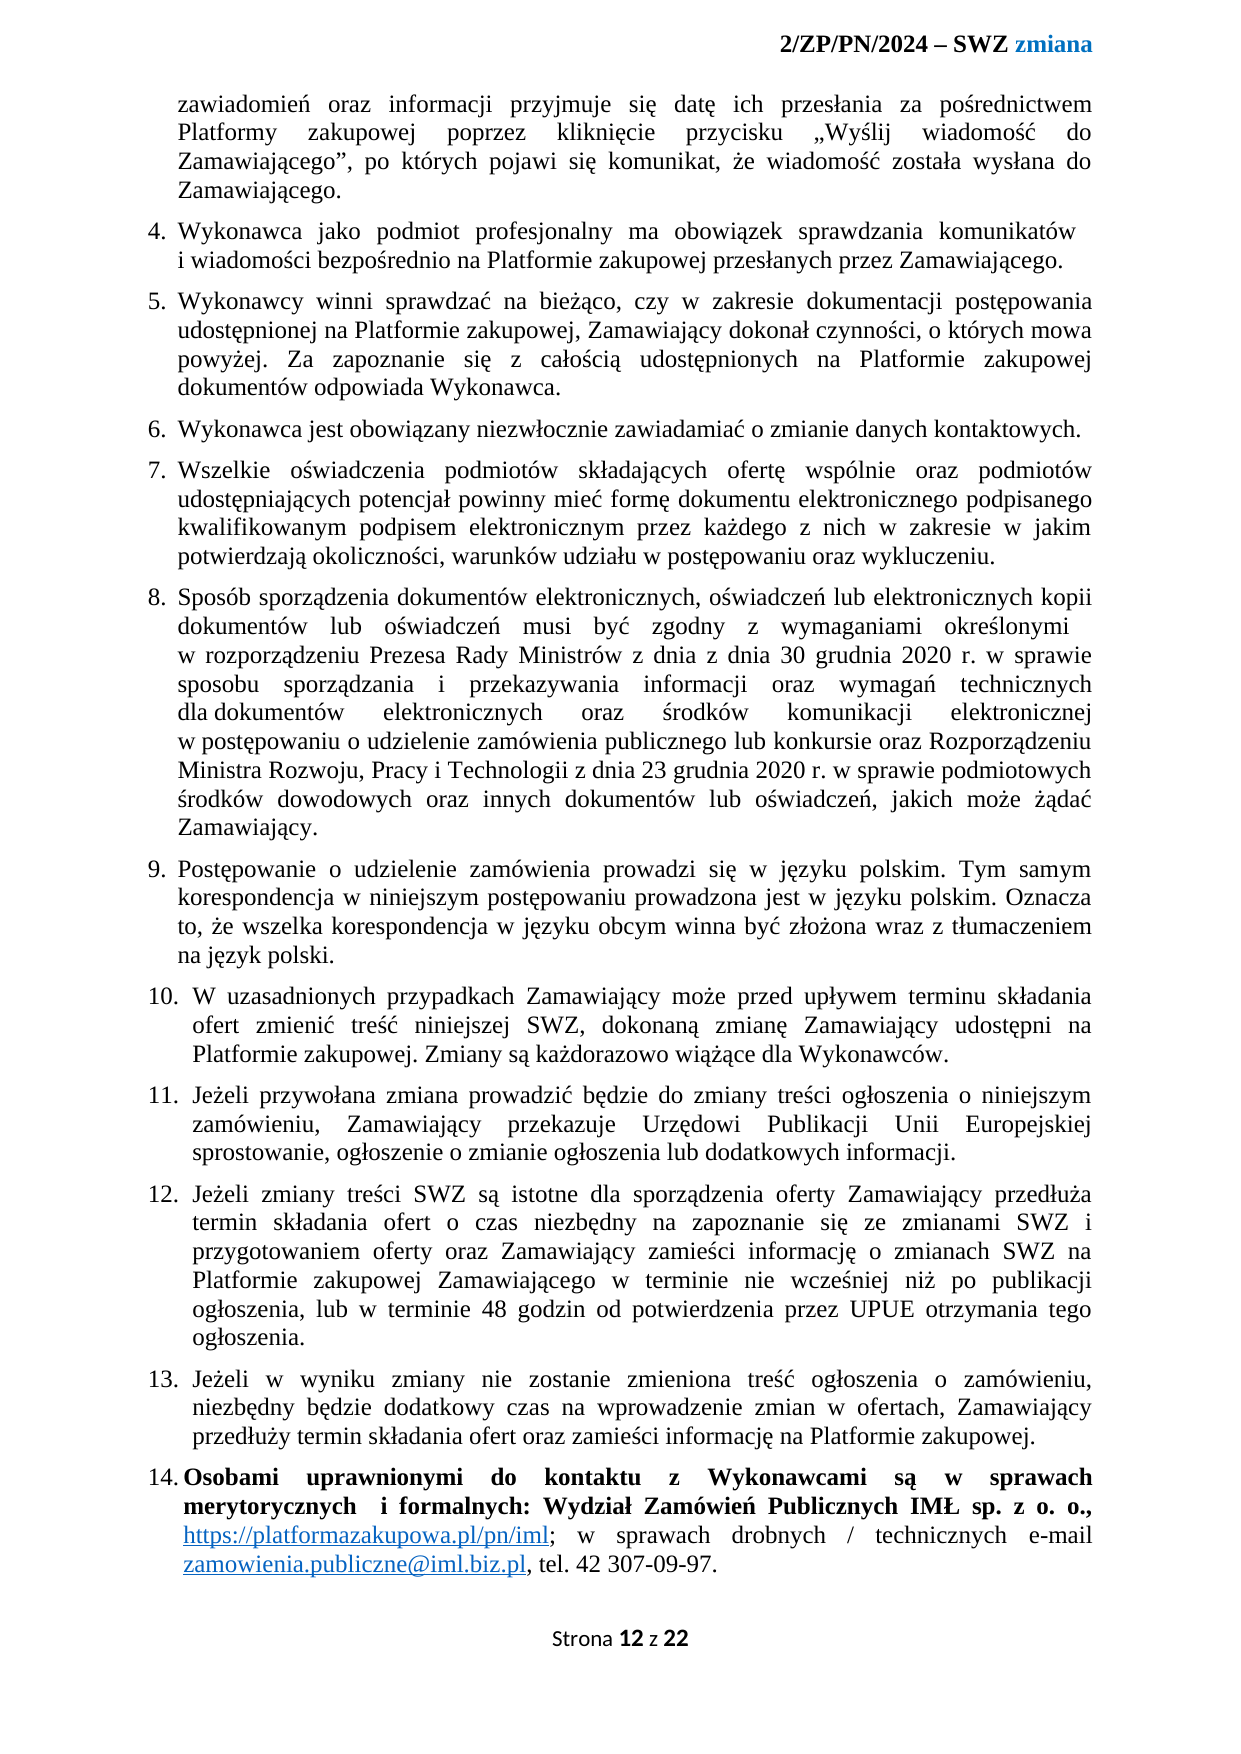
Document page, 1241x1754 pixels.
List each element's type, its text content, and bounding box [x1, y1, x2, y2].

list Wszelkie oświadczenia podmiotów składających ofertę wspólnie oraz podmiotów udostępniających potencjał powinny mieć formę dokumentu elektronicznego podpisanego kwalifikowanym podpisem elektronicznym przez każdego z nich w zakresie w jakim potwierdzają okoliczności, warunków udziału w postępowaniu oraz wykluczeniu. [148, 455, 1093, 570]
list Osobami uprawnionymi do kontaktu z Wykonawcami są w sprawach merytorycznych i formalnych: Wydział Zamówień Publicznych IMŁ sp. z o. o., https://platformazakupowa.pl/pn/iml; w sprawach drobnych / technicznych e-mail zamowienia.publiczne@iml.biz.pl, tel. 42 307-09-97. [148, 1462, 1093, 1577]
list Jeżeli zmiany treści SWZ są istotne dla sporządzenia oferty Zamawiający przedłuża termin składania ofert o czas niezbędny na zapoznanie się ze zmianami SWZ i przygotowaniem oferty oraz Zamawiający zamieści informację o zmianach SWZ na Platformie zakupowej Zamawiającego w terminie nie wcześniej niż po publikacji ogłoszenia, lub w terminie 48 godzin od potwierdzenia przez UPUE otrzymania tego ogłoszenia. [148, 1179, 1093, 1351]
list Jeżeli w wyniku zmiany nie zostanie zmieniona treść ogłoszenia o zamówieniu, niezbędny będzie dodatkowy czas na wprowadzenie zmian w ofertach, Zamawiający przedłuży termin składania ofert oraz zamieści informację na Platformie zakupowej. [148, 1364, 1093, 1450]
list W uzasadnionych przypadkach Zamawiający może przed upływem terminu składania ofert zmienić treść niniejszej SWZ, dokonaną zmianę Zamawiający udostępni na Platformie zakupowej. Zmiany są każdorazowo wiążące dla Wykonawców. [148, 981, 1093, 1067]
list Wykonawcy winni sprawdzać na bieżąco, czy w zakresie dokumentacji postępowania udostępnionej na Platformie zakupowej, Zamawiający dokonał czynności, o których mowa powyżej. Za zapoznanie się z całością udostępnionych na Platformie zakupowej dokumentów odpowiada Wykonawca. [148, 286, 1093, 401]
list Jeżeli przywołana zmiana prowadzić będzie do zmiany treści ogłoszenia o niniejszym zamówieniu, Zamawiający przekazuje Urzędowi Publikacji Unii Europejskiej sprostowanie, ogłoszenie o zmianie ogłoszenia lub dodatkowych informacji. [148, 1080, 1093, 1166]
list Sposób sporządzenia dokumentów elektronicznych, oświadczeń lub elektronicznych kopii dokumentów lub oświadczeń musi być zgodny z wymaganiami określonymi w rozporządzeniu Prezesa Rady Ministrów z dnia z dnia 30 grudnia 2020 r. w sprawie sposobu sporządzania i przekazywania informacji oraz wymagań technicznych dla dokumentów elektronicznych oraz środków komunikacji elektronicznej w postępowaniu o udzielenie zamówienia publicznego lub konkursie oraz Rozporządzeniu Ministra Rozwoju, Pracy i Technologii z dnia 23 grudnia 2020 r. w sprawie podmiotowych środków dowodowych oraz innych dokumentów lub oświadczeń, jakich może żądać Zamawiający. [148, 582, 1093, 841]
list Postępowanie o udzielenie zamówienia prowadzi się w języku polskim. Tym samym korespondencja w niniejszym postępowaniu prowadzona jest w języku polskim. Oznacza to, że wszelka korespondencja w języku obcym winna być złożona wraz z tłumaczeniem na język polski. [148, 854, 1093, 969]
list Wykonawca jest obowiązany niezwłocznie zawiadamiać o zmianie danych kontaktowych. [148, 414, 1093, 442]
list Wykonawca jako podmiot profesjonalny ma obowiązek sprawdzania komunikatów i wiadomości bezpośrednio na Platformie zakupowej przesłanych przez Zamawiającego. [148, 216, 1093, 274]
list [148, 89, 1093, 204]
